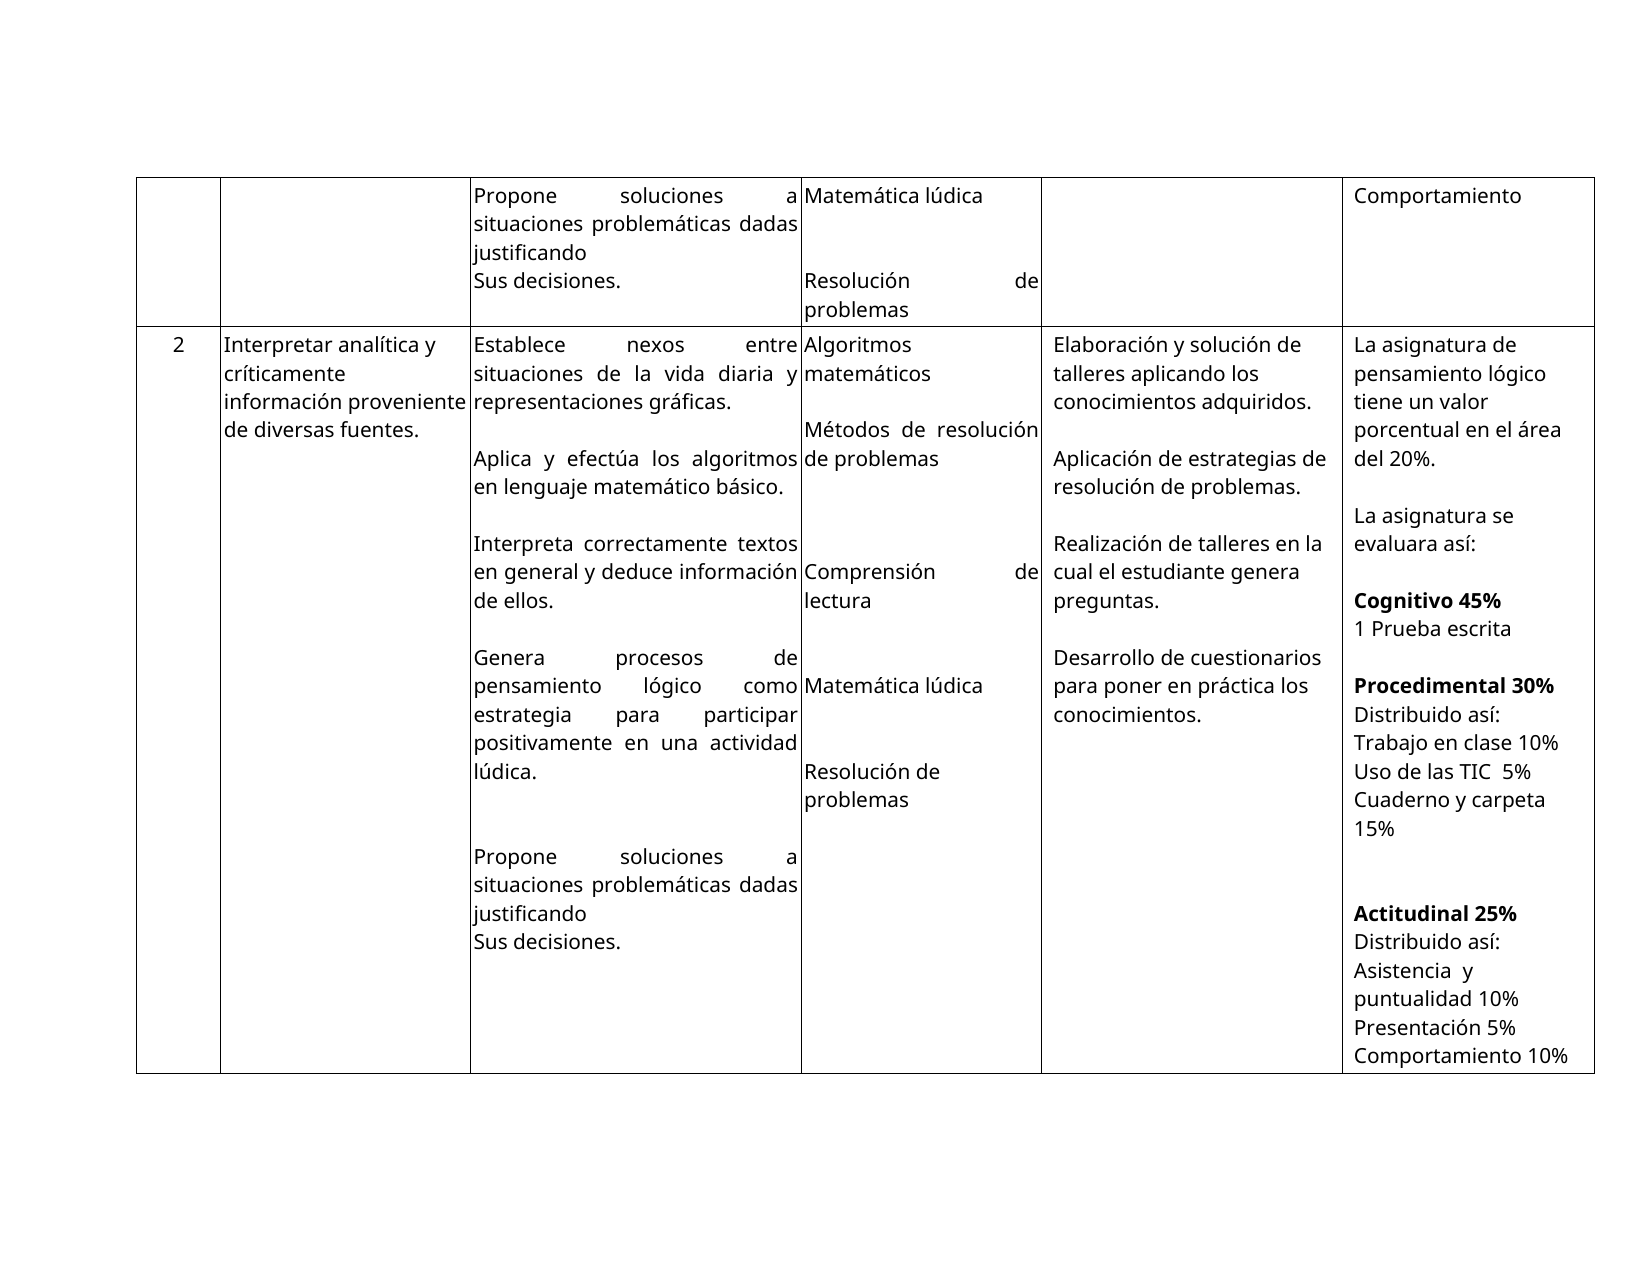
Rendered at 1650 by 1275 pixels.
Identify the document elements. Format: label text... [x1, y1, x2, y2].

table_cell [802, 178, 1041, 326]
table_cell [221, 327, 470, 1072]
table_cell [471, 178, 801, 326]
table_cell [1042, 178, 1342, 326]
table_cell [471, 327, 801, 1072]
table_cell 2 [137, 327, 220, 1072]
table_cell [1343, 327, 1594, 1072]
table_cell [1343, 178, 1594, 326]
table_cell 1 [137, 178, 220, 326]
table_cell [221, 178, 470, 326]
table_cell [802, 327, 1041, 1072]
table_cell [1042, 327, 1342, 1072]
